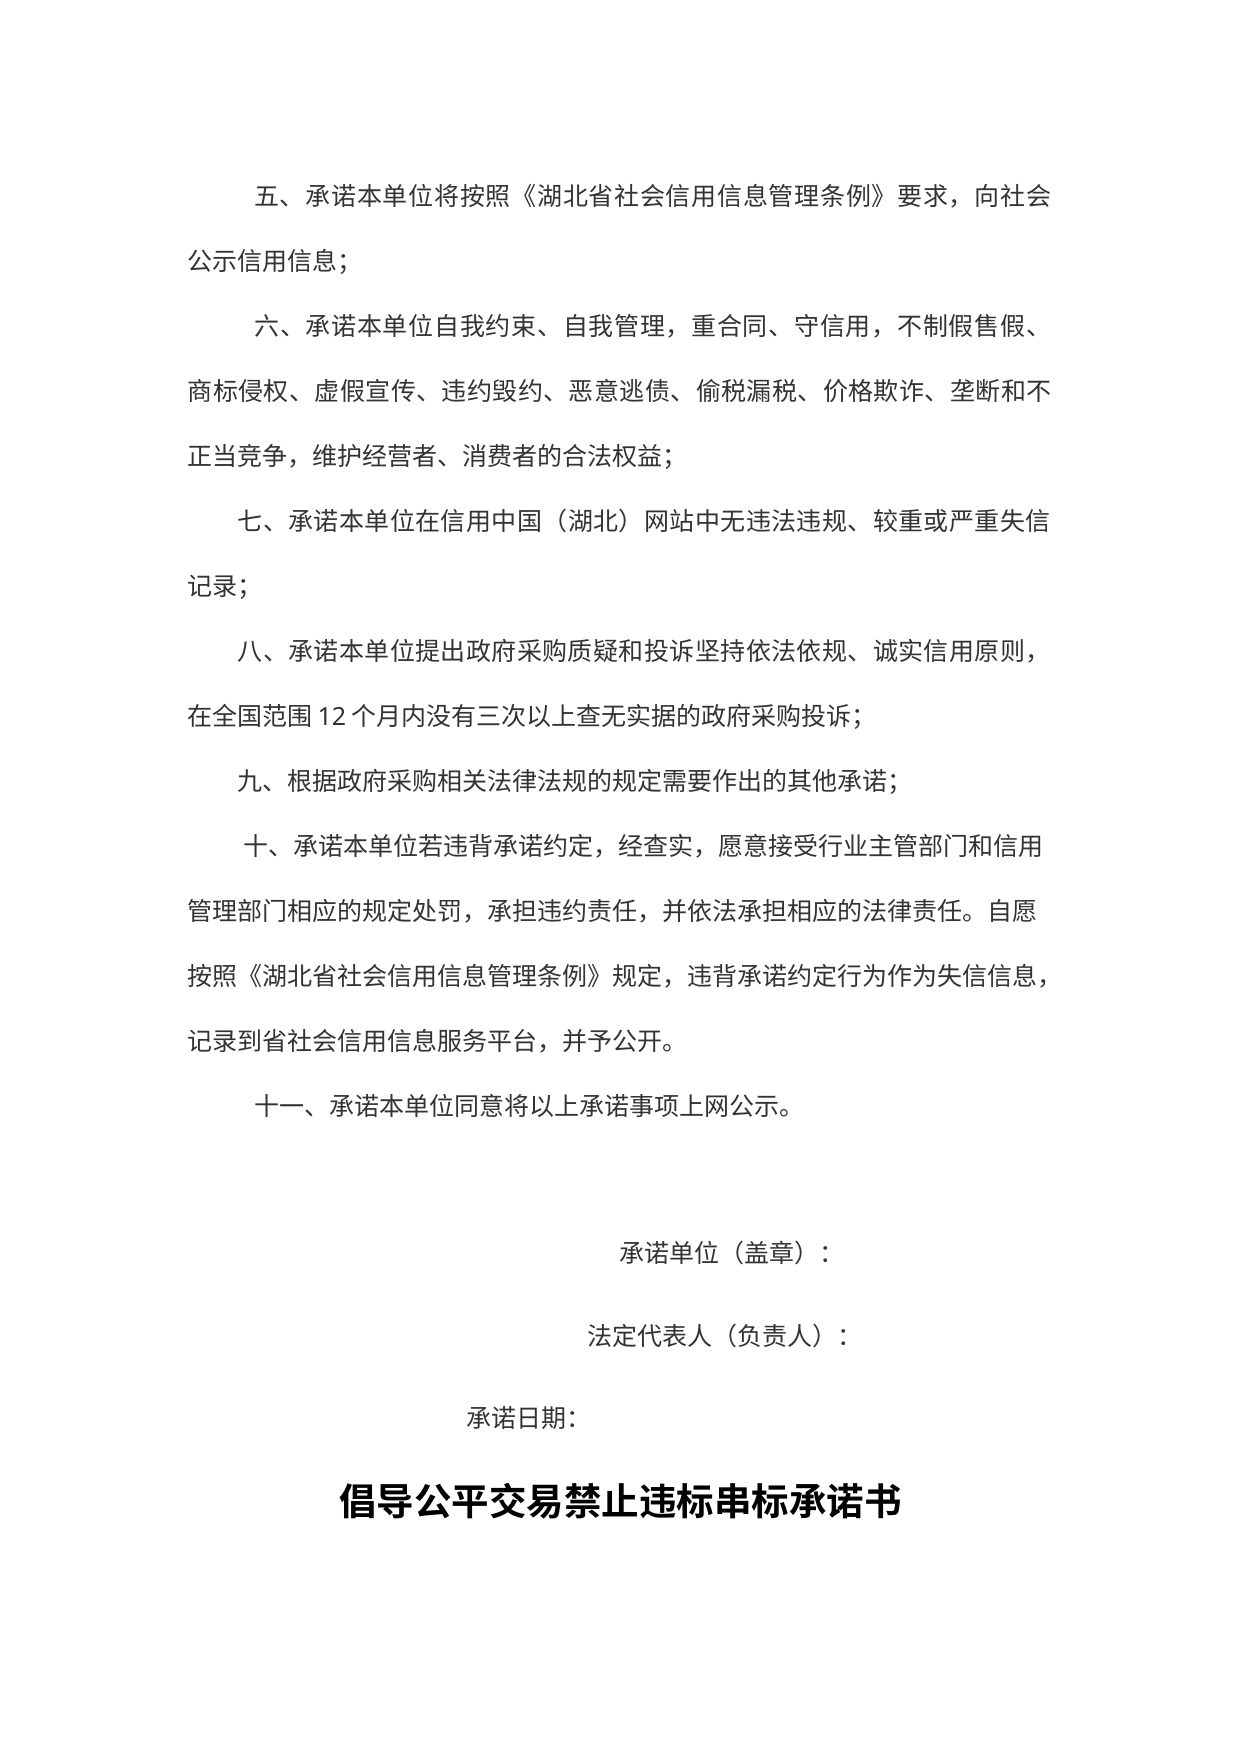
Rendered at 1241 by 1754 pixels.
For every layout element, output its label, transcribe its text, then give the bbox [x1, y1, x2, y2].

text 承诺日期： [187, 1384, 1053, 1449]
text 承诺单位（盖章）： [187, 1219, 1053, 1284]
text 九、根据政府采购相关法律法规的规定需要作出的其他承诺； [187, 747, 1053, 812]
text 十、承诺本单位若违背承诺约定，经查实，愿意接受行业主管部门和信用管理部门相应的规定处罚，承担违约责任，并依法承担相应的法律责任。自愿按照《湖北省社会信用信息管理条例》规定，违背承诺约定行为作为失信信息，记录到省社会信用信息服务平台，并予公开。 [187, 812, 1053, 1072]
text 五、承诺本单位将按照《湖北省社会信用信息管理条例》要求，向社会公示信用信息； [187, 162, 1053, 292]
text 六、承诺本单位自我约束、自我管理，重合同、守信用，不制假售假、商标侵权、虚假宣传、违约毁约、恶意逃债、偷税漏税、价格欺诈、垄断和不正当竞争，维护经营者、消费者的合法权益； [187, 292, 1053, 487]
text 七、承诺本单位在信用中国（湖北）网站中无违法违规、较重或严重失信记录； [187, 487, 1053, 617]
text 八、承诺本单位提出政府采购质疑和投诉坚持依法依规、诚实信用原则，在全国范围12个月内没有三次以上查无实据的政府采购投诉； [187, 617, 1053, 747]
text 十一、承诺本单位同意将以上承诺事项上网公示。 [187, 1072, 1053, 1137]
text 法定代表人（负责人）： [187, 1302, 1053, 1367]
text 倡导公平交易禁止违标串标承诺书 [187, 1467, 1053, 1532]
